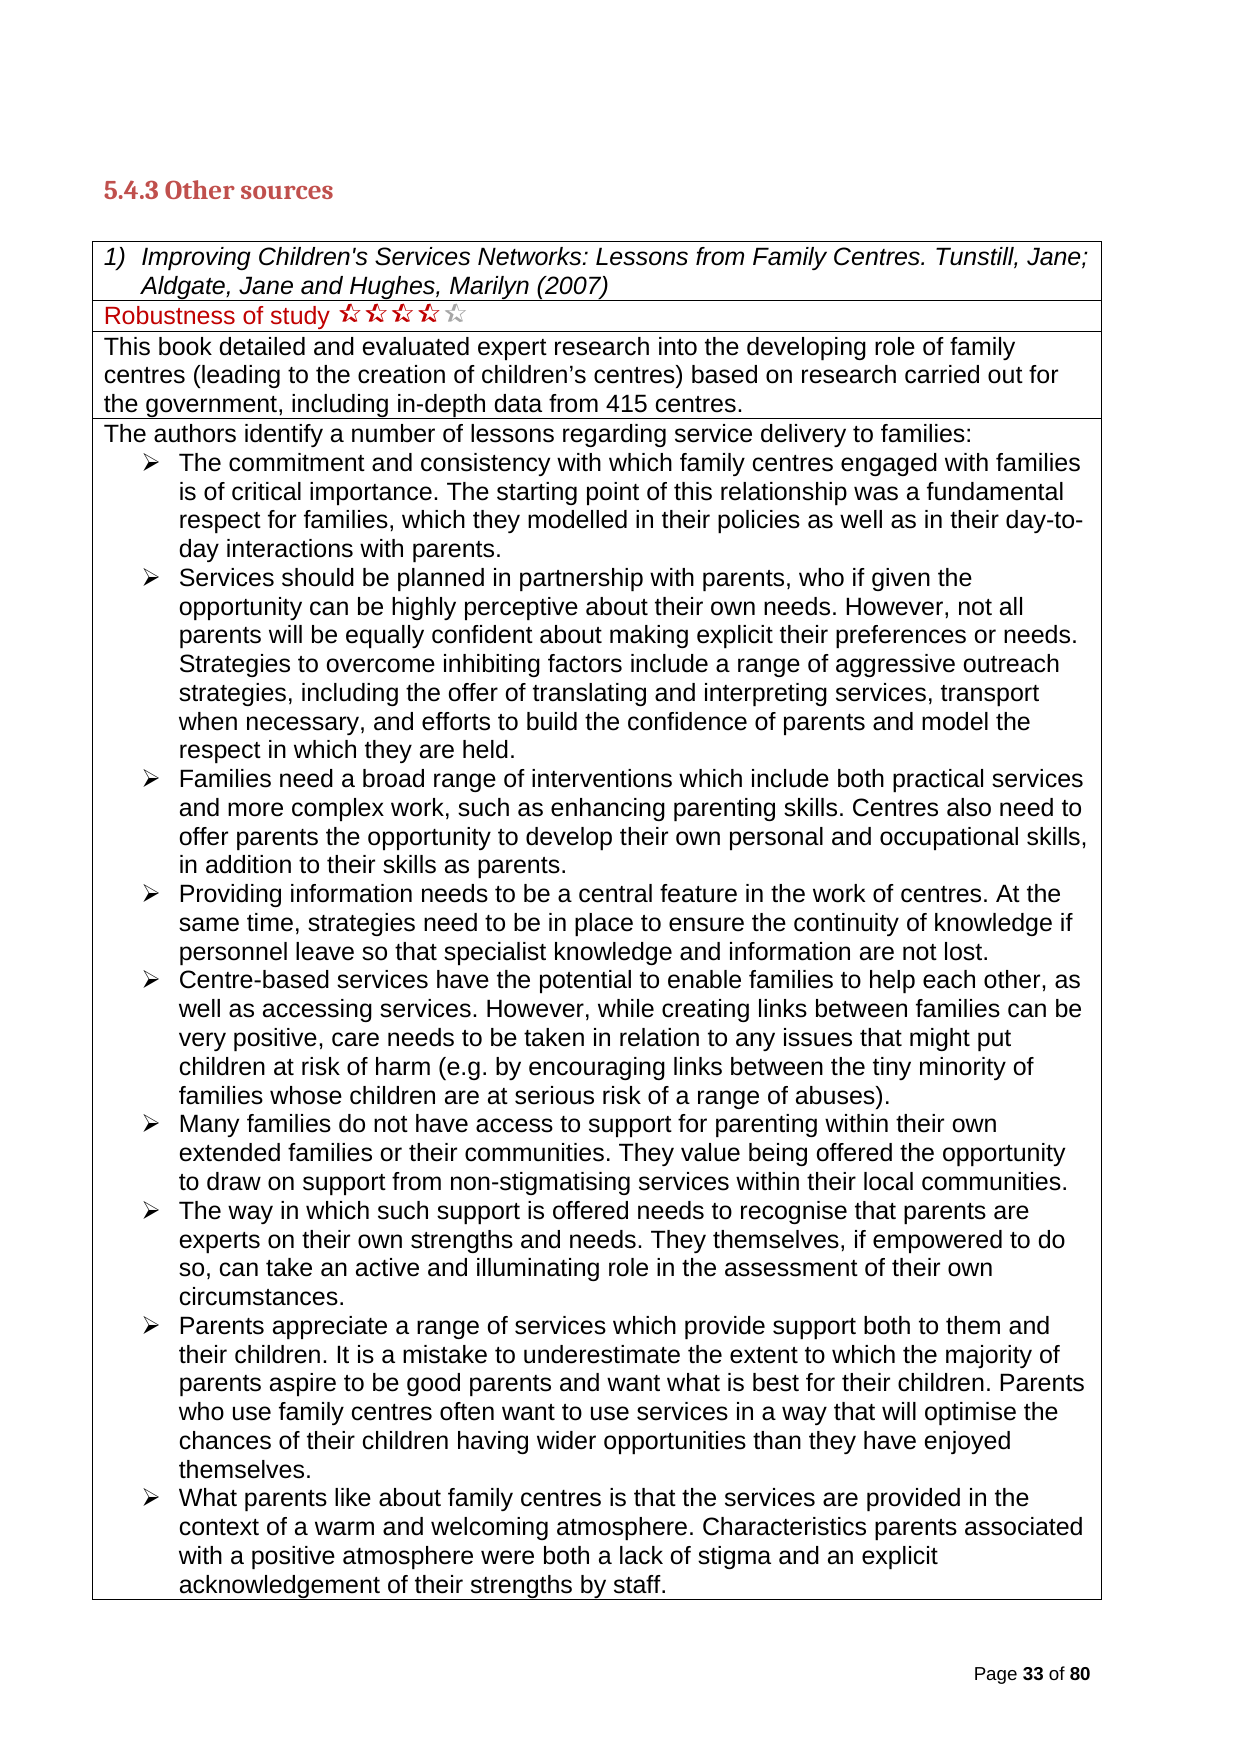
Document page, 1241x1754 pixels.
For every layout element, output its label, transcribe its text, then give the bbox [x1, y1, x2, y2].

table_header Improving Children's Services Networks: Lessons from Family Centres. Tunstill, Jane; Aldgate, Jane and Hughes, Marilyn (2007) [93, 242, 1101, 300]
subtitle 5.4.3 Other sources [103, 175, 1090, 206]
table_cell Robustness of study [93, 301, 1101, 331]
table_cell This book detailed and evaluated expert research into the developing role of family centres (leading to the creation of children’s centres) based on research carried out for the government, including in-depth data from 415 centres. [93, 332, 1101, 418]
table_cell The authors identify a number of lessons regarding service delivery to families: The commitment and consistency with which family centres engaged with families is of critical importance. The starting point of this relationship was a fundamental respect for families, which they modelled in their policies as well as in their day-to-day interactions with parents. Services should be planned in partnership with parents, who if given the opportunity can be highly perceptive about their own needs. However, not all parents will be equally confident about making explicit their preferences or needs. Strategies to overcome inhibiting factors include a range of aggressive outreach strategies, including the offer of translating and interpreting services, transport when necessary, and efforts to build the confidence of parents and model the respect in which they are held. Families need a broad range of interventions which include both practical services and more complex work, such as enhancing parenting skills. Centres also need to offer parents the opportunity to develop their own personal and occupational skills, in addition to their skills as parents. Providing information needs to be a central feature in the work of centres. At the same time, strategies need to be in place to ensure the continuity of knowledge if personnel leave so that specialist knowledge and information are not lost. Centre-based services have the potential to enable families to help each other, as well as accessing services. However, while creating links between families can be very positive, care needs to be taken in relation to any issues that might put children at risk of harm (e.g. by encouraging links between the tiny minority of families whose children are at serious risk of a range of abuses). Many families do not have access to support for parenting within their own extended families or their communities. They value being offered the opportunity to draw on support from non-stigmatising services within their local communities. The way in which such support is offered needs to recognise that parents are experts on their own strengths and needs. They themselves, if empowered to do so, can take an active and illuminating role in the assessment of their own circumstances. Parents appreciate a range of services which provide support both to them and their children. It is a mistake to underestimate the extent to which the majority of parents aspire to be good parents and want what is best for their children. Parents who use family centres often want to use services in a way that will optimise the chances of their children having wider opportunities than they have enjoyed themselves. What parents like about family centres is that the services are provided in the context of a warm and welcoming atmosphere. Characteristics parents associated with a positive atmosphere were both a lack of stigma and an explicit acknowledgement of their strengths by staff. [93, 419, 1101, 1598]
